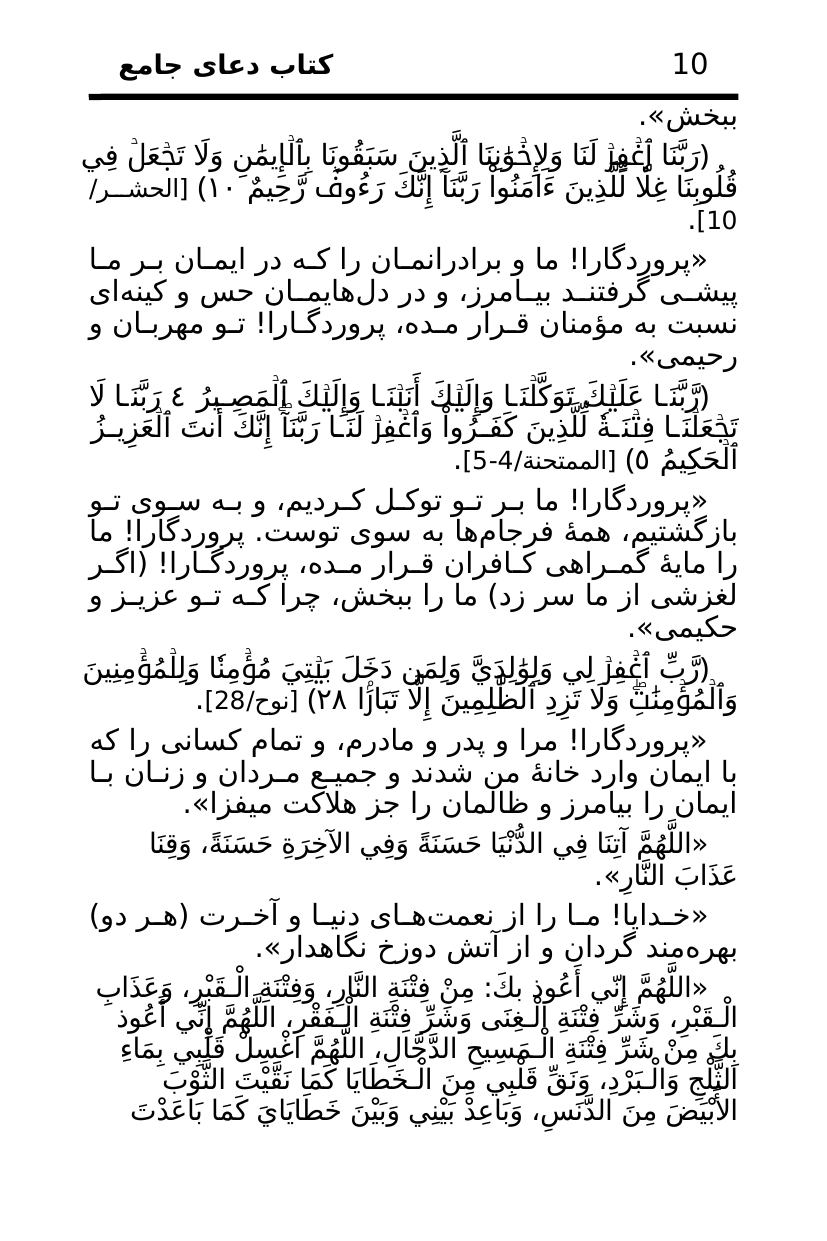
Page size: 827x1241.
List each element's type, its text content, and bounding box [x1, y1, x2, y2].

text «پروردگارا! مرا و پدر و مادرم، و تمام کسانی را که با ایمان وارد خانۀ من شدند و جمیع مردان و زنان با ایمان را بیامرز و ظالمان را جز هلاکت میفزا». [89, 725, 738, 821]
text «خدایا! ما را از نعمت‌های دنیا و آخرت (هر دو) بهره‌مند گردان و از آتش دوزخ نگاهدار». [89, 900, 738, 964]
text «اللَّهُمَّ آتِنَا فِي الدُّنْيَا حَسَنَةً وَفِي الآخِرَةِ حَسَنَةً، وَقِنَا عَذَابَ النَّارِ». [89, 829, 738, 892]
text ﴿رَبَّنَا ٱغۡفِرۡ لَنَا وَلِإِخۡوَٰنِنَا ٱلَّذِينَ سَبَقُونَا بِٱلۡإِيمَٰنِ وَلَا تَجۡعَلۡ فِي قُلُوبِنَا غِلّٗا لِّلَّذِينَ ءَامَنُواْ رَبَّنَآ إِنَّكَ رَءُوفٞ رَّحِيمٌ ١٠﴾ [الحشر/10]. [89, 140, 738, 236]
text ﴿رَّبِّ ٱغۡفِرۡ لِي وَلِوَٰلِدَيَّ وَلِمَن دَخَلَ بَيۡتِيَ مُؤۡمِنٗا وَلِلۡمُؤۡمِنِينَ وَٱلۡمُؤۡمِنَٰتِۖ وَلَا تَزِدِ ٱلظَّٰلِمِينَ إِلَّا تَبَارَۢا ٢٨﴾ [نوح/28]. [89, 653, 738, 717]
text «پروردگارا! ما بر تو توکل کردیم، و به سوی تو بازگشتیم، همۀ فرجام‌ها به سوی توست. پروردگارا! ما را مایۀ گمراهی کافران قرار مده، پروردگارا! (اگر لغزشی از ما سر زد) ما را ببخش، چرا که تو عزیز و حکیمی». [89, 485, 738, 644]
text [89, 100, 738, 132]
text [89, 972, 738, 1126]
text «پروردگارا! ما و برادرانمان را که در ایمان بر ما پیشی گرفتند بیامرز، و در دل‌هایمان حس و کینه‌ای نسبت به مؤمنان قرار مده، پروردگارا! تو مهربان و رحیمی». [89, 244, 738, 372]
text ﴿رَّبَّنَا عَلَيۡكَ تَوَكَّلۡنَا وَإِلَيۡكَ أَنَبۡنَا وَإِلَيۡكَ ٱلۡمَصِيرُ ٤ رَبَّنَا لَا تَجۡعَلۡنَا فِتۡنَةٗ لِّلَّذِينَ كَفَرُواْ وَٱغۡفِرۡ لَنَا رَبَّنَآۖ إِنَّكَ أَنتَ ٱلۡعَزِيزُ ٱلۡحَكِيمُ ٥﴾ [الممتحنة/4-5]. [89, 381, 738, 476]
